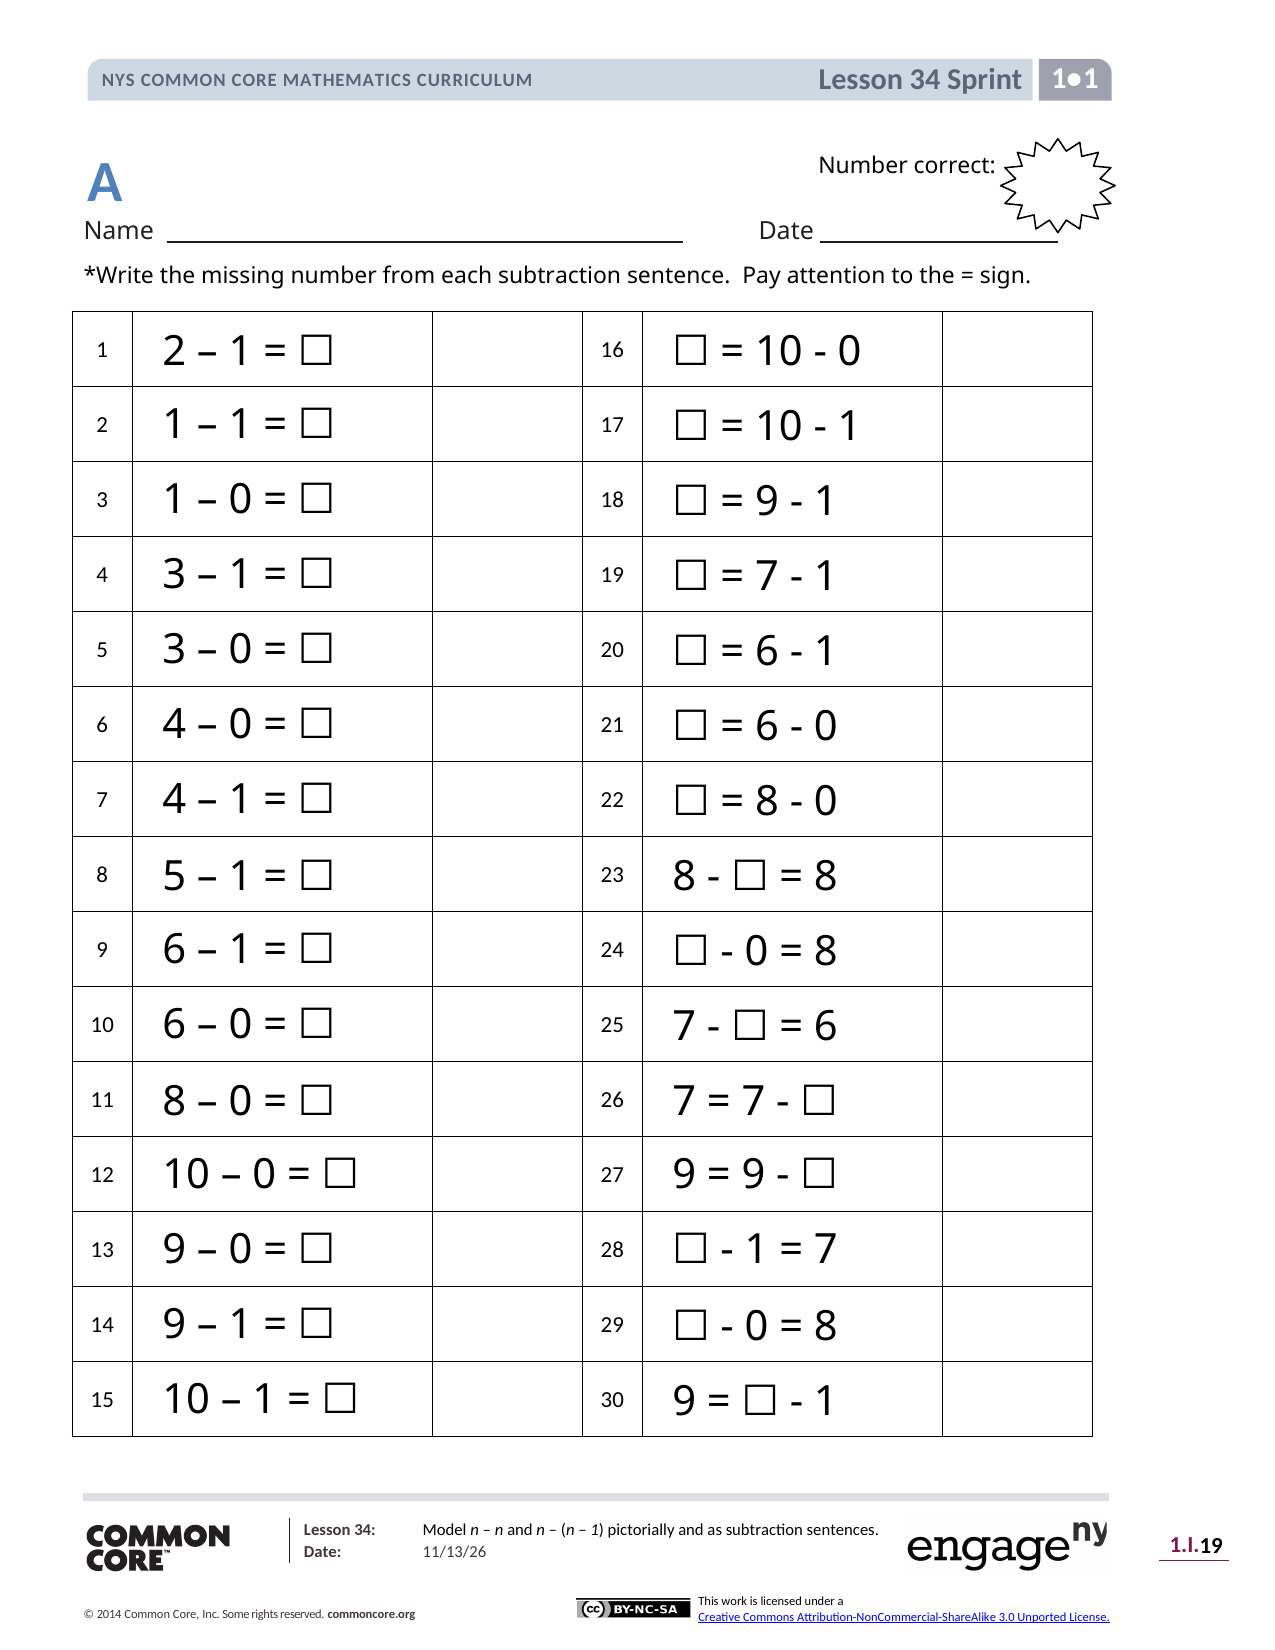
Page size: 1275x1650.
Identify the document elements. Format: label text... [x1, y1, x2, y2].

table_cell [943, 687, 1092, 761]
table_cell [433, 537, 582, 611]
table_cell 4 – 0 = ☐ [133, 687, 432, 761]
table_cell 13 [73, 1212, 132, 1286]
table_cell 10 [73, 987, 132, 1061]
table_header 16 [583, 312, 642, 386]
table_cell 5 [73, 612, 132, 686]
table_cell [943, 537, 1092, 611]
table_header ☐ = 10 - 0 [643, 312, 942, 386]
table_cell 14 [73, 1287, 132, 1361]
table_cell 9 [73, 912, 132, 986]
table_cell 29 [583, 1287, 642, 1361]
table_cell 22 [583, 762, 642, 836]
table_cell [433, 987, 582, 1061]
table_cell ☐ - 1 = 7 [643, 1212, 942, 1286]
text Name Date [83, 212, 1108, 247]
table_cell [943, 1287, 1092, 1361]
table_cell 9 = ☐ - 1 [643, 1362, 942, 1436]
table_header [433, 312, 582, 386]
table_cell 7 = 7 - ☐ [643, 1062, 942, 1136]
table_cell ☐ - 0 = 8 [643, 912, 942, 986]
table_cell 3 – 1 = ☐ [133, 537, 432, 611]
table_cell 6 [73, 687, 132, 761]
table_cell 24 [583, 912, 642, 986]
table_cell ☐ = 6 - 0 [643, 687, 942, 761]
table_cell [943, 837, 1092, 911]
table_cell 8 - ☐ = 8 [643, 837, 942, 911]
table_cell 8 – 0 = ☐ [133, 1062, 432, 1136]
picture [81, 1519, 234, 1577]
table_cell 3 [73, 462, 132, 536]
table_cell ☐ = 8 - 0 [643, 762, 942, 836]
table_cell 30 [583, 1362, 642, 1436]
table_cell 3 – 0 = ☐ [133, 612, 432, 686]
table_cell 15 [73, 1362, 132, 1436]
table_cell 18 [583, 462, 642, 536]
table_cell [433, 762, 582, 836]
table_cell [943, 1062, 1092, 1136]
table_cell [943, 1137, 1092, 1211]
table_cell ☐ - 0 = 8 [643, 1287, 942, 1361]
table_cell ☐ = 6 - 1 [643, 612, 942, 686]
table_cell [433, 1287, 582, 1361]
table_cell 10 – 1 = ☐ [133, 1362, 432, 1436]
table_cell [943, 912, 1092, 986]
table_cell [433, 687, 582, 761]
table_cell 5 – 1 = ☐ [133, 837, 432, 911]
table_cell 7 - ☐ = 6 [643, 987, 942, 1061]
table_cell [943, 1212, 1092, 1286]
table_cell 9 = 9 - ☐ [643, 1137, 942, 1211]
table_cell [943, 387, 1092, 461]
table_cell 23 [583, 837, 642, 911]
table_cell 4 [73, 537, 132, 611]
table_cell [433, 837, 582, 911]
table_cell [943, 612, 1092, 686]
table_cell ☐ = 7 - 1 [643, 537, 942, 611]
picture [906, 1518, 1107, 1573]
table_cell 11 [73, 1062, 132, 1136]
table_cell 4 – 1 = ☐ [133, 762, 432, 836]
table_cell ☐ = 10 - 1 [643, 387, 942, 461]
table_cell [943, 762, 1092, 836]
table_cell 6 – 1 = ☐ [133, 912, 432, 986]
table_cell 21 [583, 687, 642, 761]
table_cell [433, 1062, 582, 1136]
table_cell 8 [73, 837, 132, 911]
text *Write the missing number from each subtraction sentence. Pay attention to the = sign. [83, 259, 1108, 290]
table_cell 27 [583, 1137, 642, 1211]
table_cell 12 [73, 1137, 132, 1211]
table_cell [433, 1137, 582, 1211]
table_cell 6 – 0 = ☐ [133, 987, 432, 1061]
table_cell [943, 1362, 1092, 1436]
table_cell [943, 987, 1092, 1061]
table_cell [433, 387, 582, 461]
table_cell 19 [583, 537, 642, 611]
table_cell 2 [73, 387, 132, 461]
table_cell [433, 1362, 582, 1436]
table_cell 17 [583, 387, 642, 461]
table_cell 28 [583, 1212, 642, 1286]
table_cell 1 – 0 = ☐ [133, 462, 432, 536]
table_header 1 [73, 312, 132, 386]
table_cell 20 [583, 612, 642, 686]
table_header 2 – 1 = ☐ [133, 312, 432, 386]
table_cell [433, 912, 582, 986]
table_cell [433, 1212, 582, 1286]
table_cell [943, 462, 1092, 536]
table_cell 25 [583, 987, 642, 1061]
table_cell 10 – 0 = ☐ [133, 1137, 432, 1211]
table_cell 7 [73, 762, 132, 836]
table_header [943, 312, 1092, 386]
table_cell 1 – 1 = ☐ [133, 387, 432, 461]
table_cell 9 – 0 = ☐ [133, 1212, 432, 1286]
picture [574, 1598, 691, 1618]
table_cell [433, 612, 582, 686]
table_cell [433, 462, 582, 536]
table_cell 9 – 1 = ☐ [133, 1287, 432, 1361]
table_cell ☐ = 9 - 1 [643, 462, 942, 536]
table_cell 26 [583, 1062, 642, 1136]
